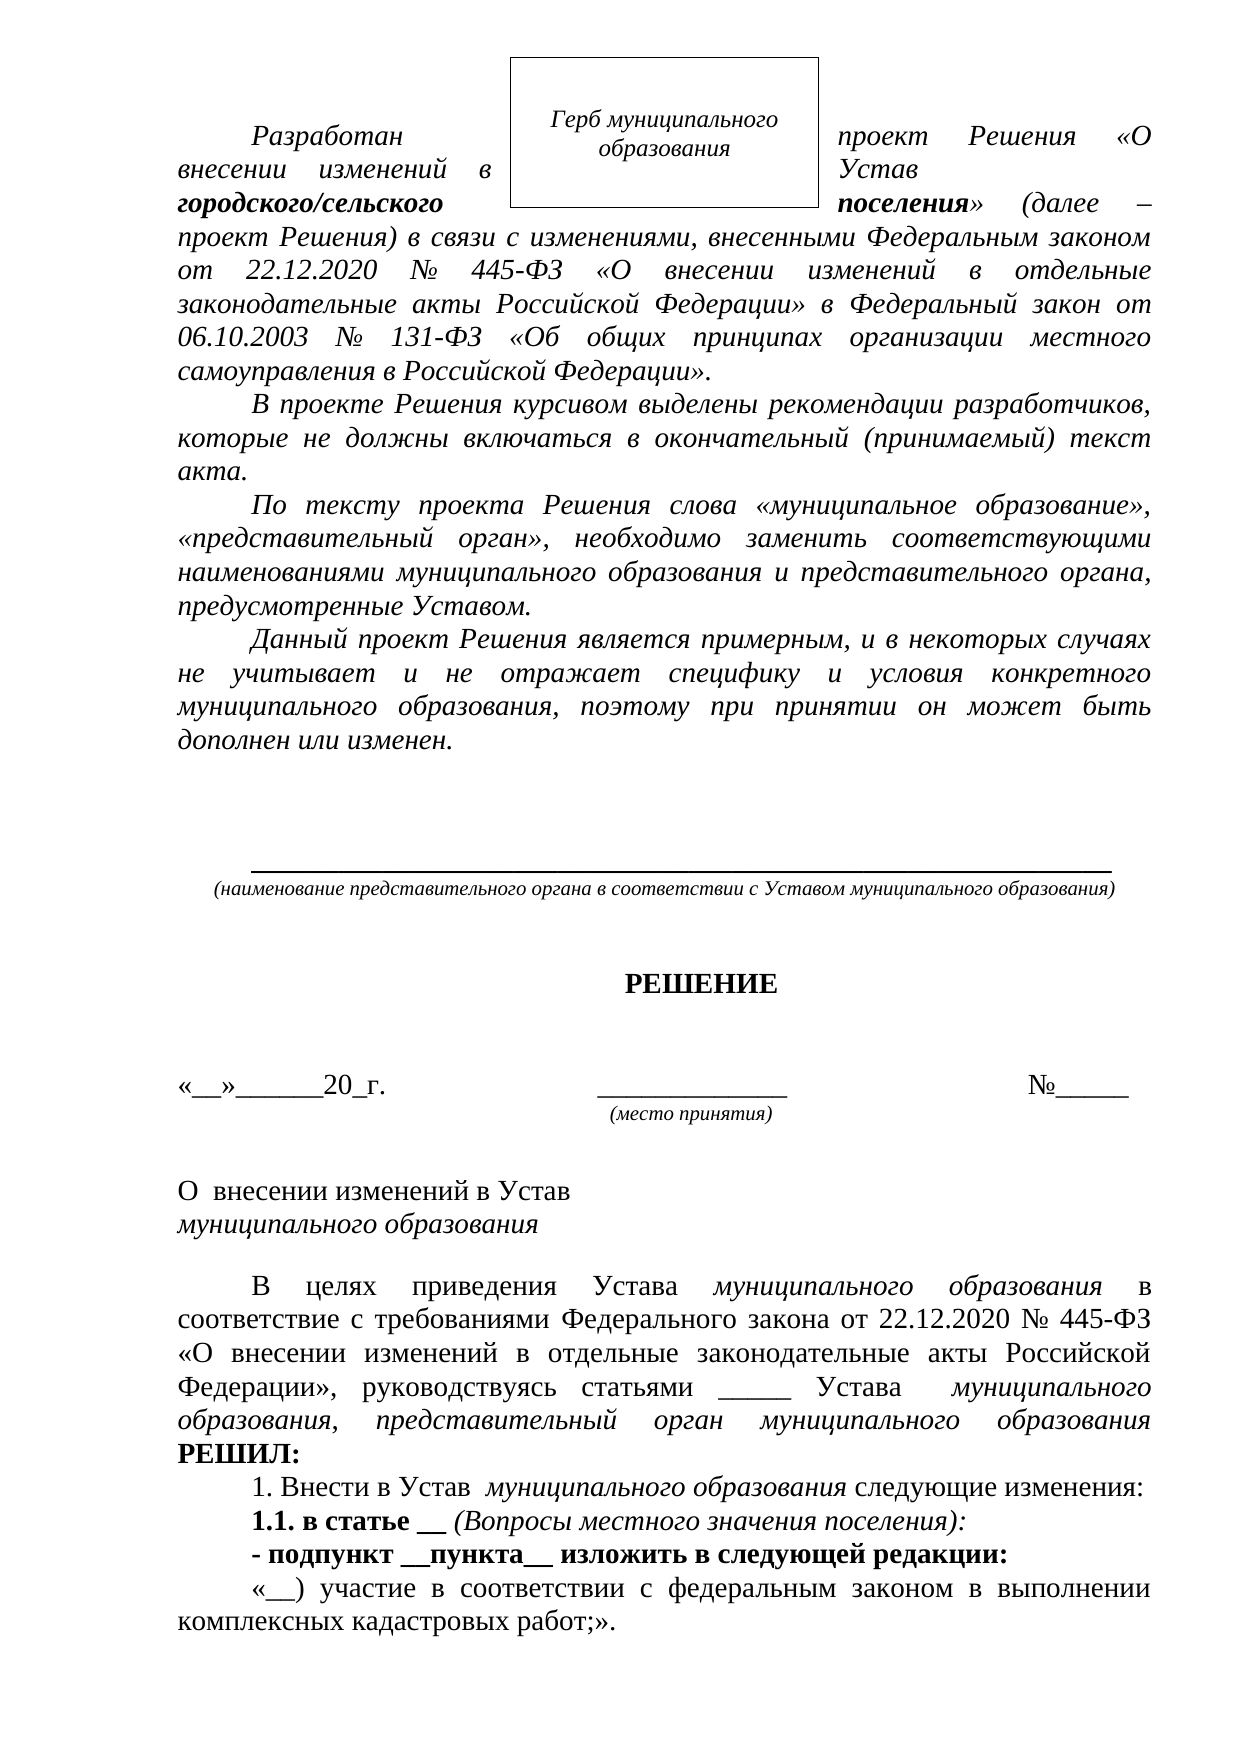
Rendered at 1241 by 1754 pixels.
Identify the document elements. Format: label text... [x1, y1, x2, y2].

text ___________________________________________________________ [177, 842, 1152, 876]
text Данный проект Решения является примерным, и в некоторых случаях не учитывает и не отражает специфику и условия конкретного муниципального образования, поэтому при принятии он может быть дополнен или изменен. [177, 621, 1152, 755]
text «__) участие в соответствии с федеральным законом в выполнении комплексных кадастровых работ;». [177, 1570, 1152, 1637]
text муниципального образования [177, 1207, 1152, 1240]
text - подпункт __пункта__ изложить в следующей редакции: [177, 1536, 1152, 1570]
text В проекте Решения курсивом выделены рекомендации разработчиков, которые не должны включаться в окончательный (принимаемый) текст акта. [177, 386, 1152, 487]
text 1.1. в статье __ (Вопросы местного значения поселения): [177, 1503, 1152, 1536]
text О внесении изменений в Устав [177, 1173, 1152, 1207]
text (наименование представительного органа в соответствии с Уставом муниципального образования) [177, 876, 1152, 899]
table_header Герб муниципального образования [511, 58, 818, 207]
text В целях приведения Устава муниципального образования в соответствие с требованиями Федерального закона от 22.12.2020 № 445-ФЗ «О внесении изменений в отдельные законодательные акты Российской Федерации», руководствуясь статьями _____ Устава муниципального образования, представительный орган муниципального образования РЕШИЛ: [177, 1268, 1152, 1469]
text «__»______20_г. _____________ №_____ [177, 1067, 1152, 1101]
text (место принятия) [177, 1101, 1152, 1125]
text По тексту проекта Решения слова «муниципальное образование», «представительный орган», необходимо заменить соответствующими наименованиями муниципального образования и представительного органа, предусмотренные Уставом. [177, 487, 1152, 621]
text 1. Внести в Устав муниципального образования следующие изменения: [177, 1469, 1152, 1503]
text РЕШЕНИЕ [177, 967, 1152, 1000]
text Разработан проект Решения «О внесении изменений в Устав городского/сельского поселения» (далее – проект Решения) в связи с изменениями, внесенными Федеральным законом от 22.12.2020 № 445-ФЗ «О внесении изменений в отдельные законодательные акты Российской Федерации» в Федеральный закон от 06.10.2003 № 131-ФЗ «Об общих принципах организации местного самоуправления в Российской Федерации». [177, 118, 1152, 386]
